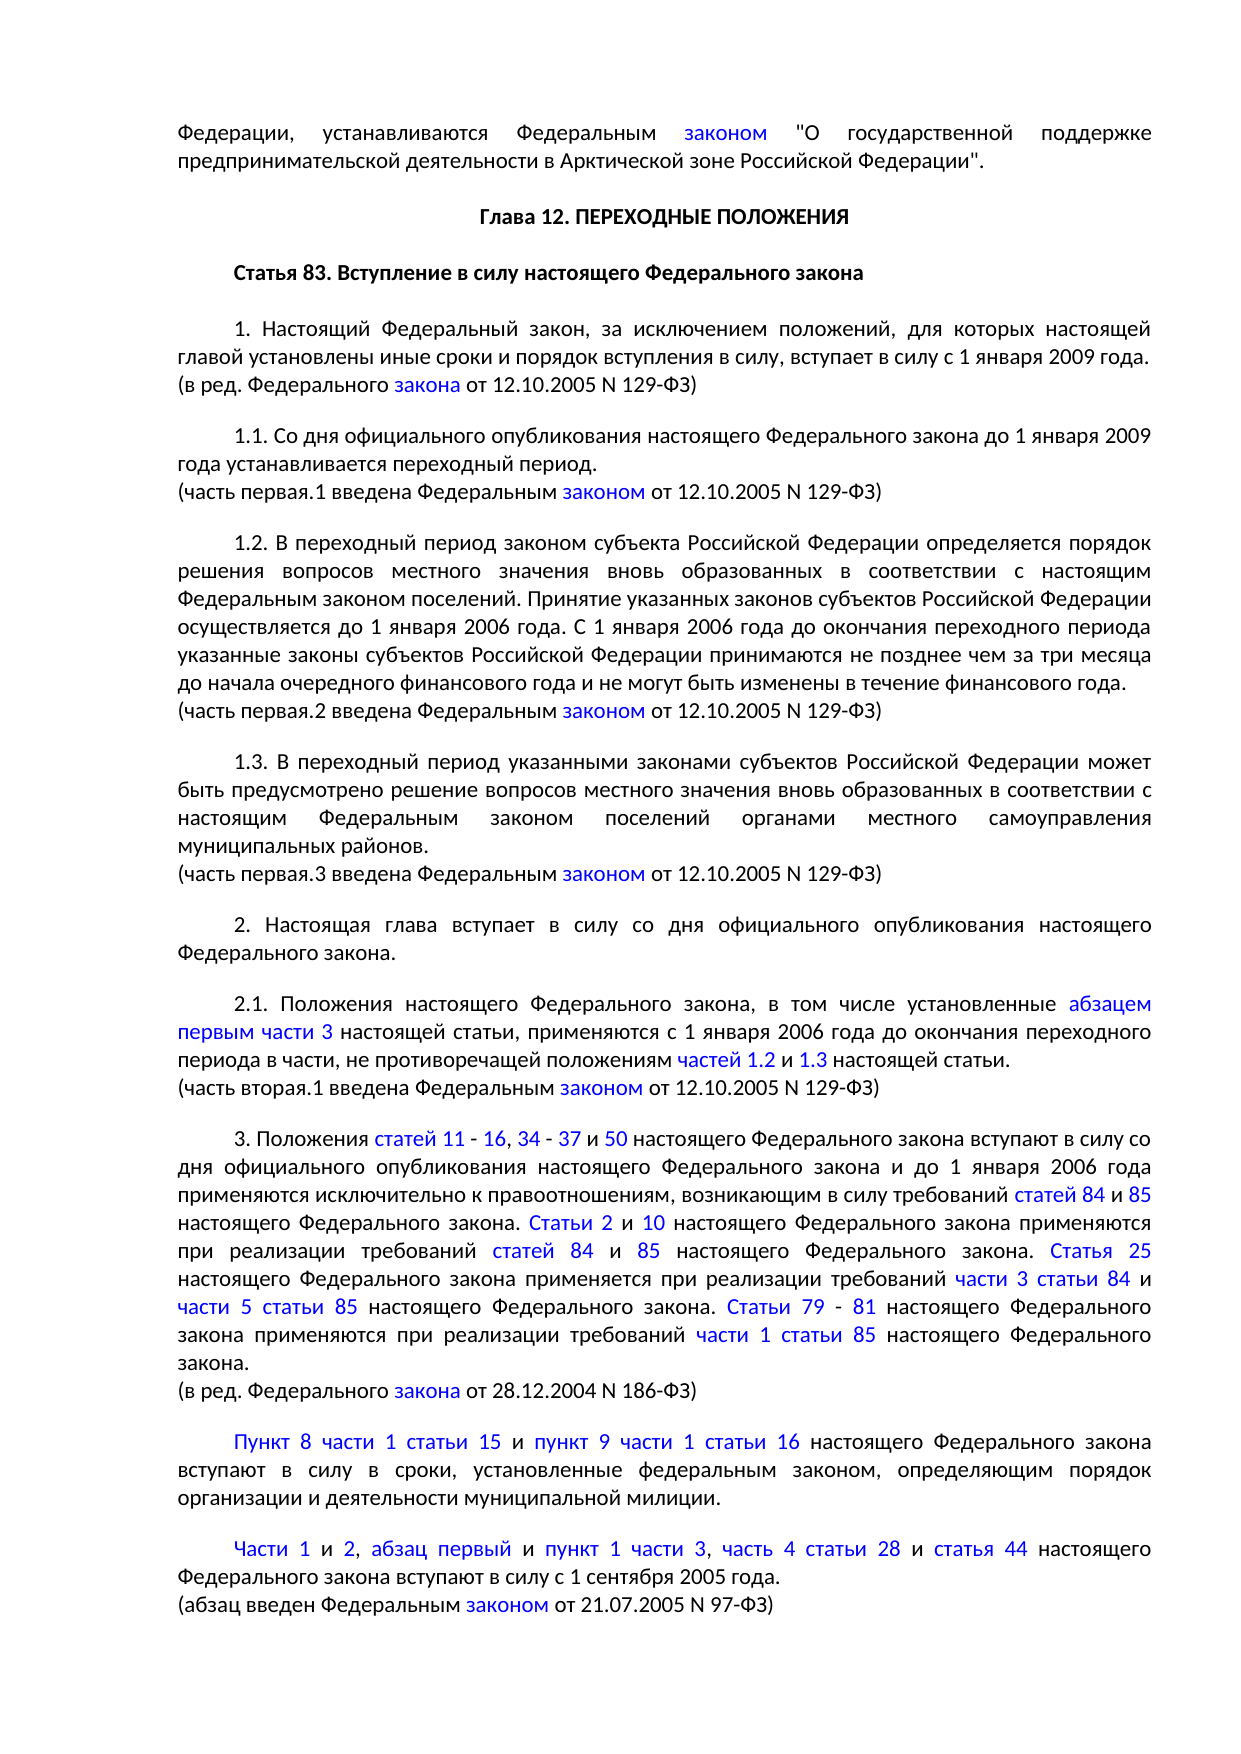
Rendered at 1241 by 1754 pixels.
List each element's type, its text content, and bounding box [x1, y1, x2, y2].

text (в ред. Федерального закона от 12.10.2005 N 129-ФЗ) [177, 370, 1152, 398]
text 1.1. Со дня официального опубликования настоящего Федерального закона до 1 января 2009 года устанавливается переходный период. [177, 421, 1152, 477]
text Части 1 и 2, абзац первый и пункт 1 части 3, часть 4 статьи 28 и статья 44 настоящего Федерального закона вступают в силу с 1 сентября 2005 года. [177, 1534, 1152, 1590]
text 3. Положения статей 11 - 16, 34 - 37 и 50 настоящего Федерального закона вступают в силу со дня официального опубликования настоящего Федерального закона и до 1 января 2006 года применяются исключительно к правоотношениям, возникающим в силу требований статей 84 и 85 настоящего Федерального закона. Статьи 2 и 10 настоящего Федерального закона применяются при реализации требований статей 84 и 85 настоящего Федерального закона. Статья 25 настоящего Федерального закона применяется при реализации требований части 3 статьи 84 и части 5 статьи 85 настоящего Федерального закона. Статьи 79 - 81 настоящего Федерального закона применяются при реализации требований части 1 статьи 85 настоящего Федерального закона. [177, 1124, 1152, 1376]
text (абзац введен Федеральным законом от 21.07.2005 N 97-ФЗ) [177, 1590, 1152, 1618]
title Глава 12. ПЕРЕХОДНЫЕ ПОЛОЖЕНИЯ [177, 202, 1152, 230]
text 2.1. Положения настоящего Федерального закона, в том числе установленные абзацем первым части 3 настоящей статьи, применяются с 1 января 2006 года до окончания переходного периода в части, не противоречащей положениям частей 1.2 и 1.3 настоящей статьи. [177, 989, 1152, 1073]
text Пункт 8 части 1 статьи 15 и пункт 9 части 1 статьи 16 настоящего Федерального закона вступают в силу в сроки, установленные федеральным законом, определяющим порядок организации и деятельности муниципальной милиции. [177, 1427, 1152, 1511]
text (часть первая.2 введена Федеральным законом от 12.10.2005 N 129-ФЗ) [177, 696, 1152, 724]
text (часть вторая.1 введена Федеральным законом от 12.10.2005 N 129-ФЗ) [177, 1073, 1152, 1101]
text 1. Настоящий Федеральный закон, за исключением положений, для которых настоящей главой установлены иные сроки и порядок вступления в силу, вступает в силу с 1 января 2009 года. [177, 314, 1152, 370]
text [177, 118, 1152, 174]
title Статья 83. Вступление в силу настоящего Федерального закона [177, 258, 1152, 286]
text (в ред. Федерального закона от 28.12.2004 N 186-ФЗ) [177, 1376, 1152, 1404]
text 1.2. В переходный период законом субъекта Российской Федерации определяется порядок решения вопросов местного значения вновь образованных в соответствии с настоящим Федеральным законом поселений. Принятие указанных законов субъектов Российской Федерации осуществляется до 1 января 2006 года. С 1 января 2006 года до окончания переходного периода указанные законы субъектов Российской Федерации принимаются не позднее чем за три месяца до начала очередного финансового года и не могут быть изменены в течение финансового года. [177, 528, 1152, 696]
text 1.3. В переходный период указанными законами субъектов Российской Федерации может быть предусмотрено решение вопросов местного значения вновь образованных в соответствии с настоящим Федеральным законом поселений органами местного самоуправления муниципальных районов. [177, 747, 1152, 859]
text (часть первая.3 введена Федеральным законом от 12.10.2005 N 129-ФЗ) [177, 859, 1152, 887]
text (часть первая.1 введена Федеральным законом от 12.10.2005 N 129-ФЗ) [177, 477, 1152, 505]
text 2. Настоящая глава вступает в силу со дня официального опубликования настоящего Федерального закона. [177, 910, 1152, 966]
